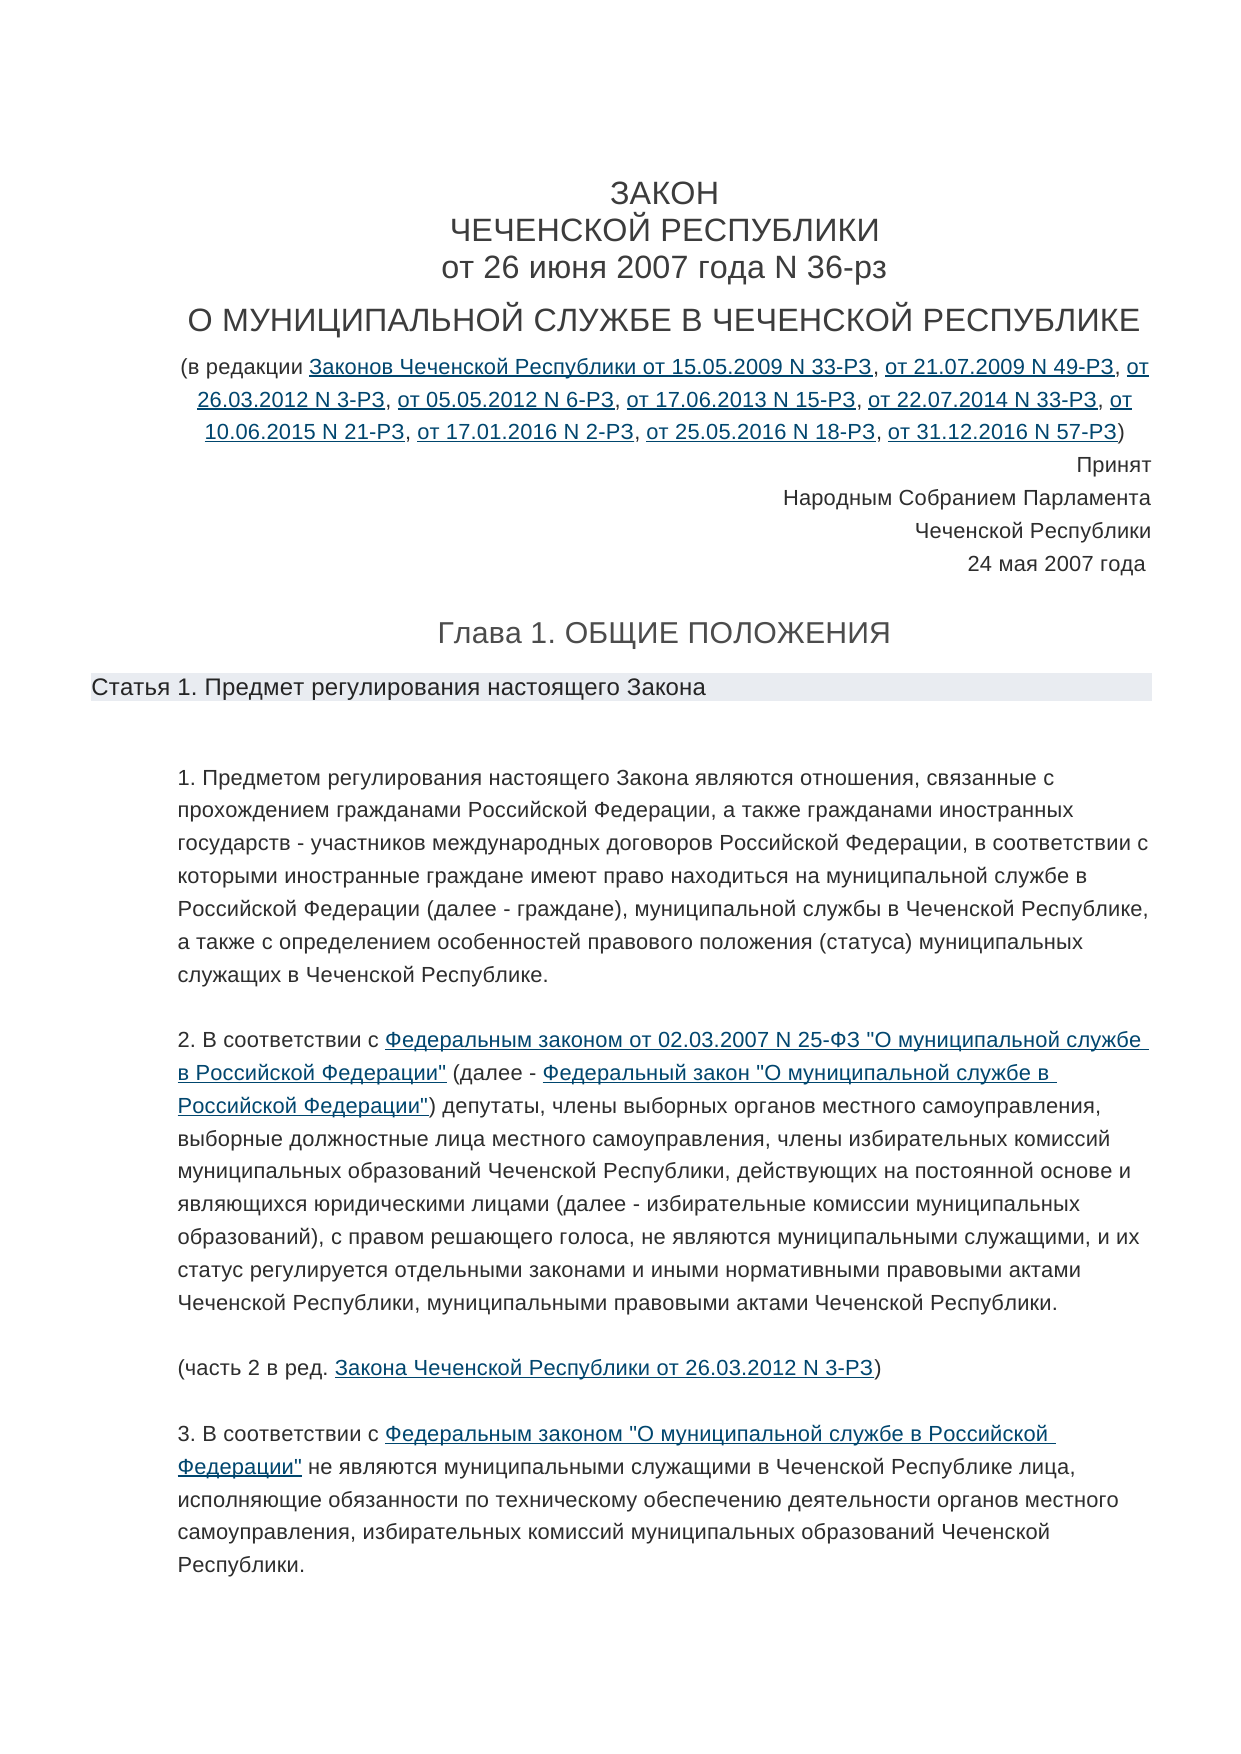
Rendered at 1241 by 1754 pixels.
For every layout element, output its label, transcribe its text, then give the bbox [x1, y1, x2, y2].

text Глава 1. ОБЩИЕ ПОЛОЖЕНИЯ [177, 615, 1152, 650]
text Принят Народным Собранием Парламента Чеченской Республики 24 мая 2007 года [177, 444, 1152, 576]
text ЗАКОН [177, 174, 1152, 211]
text ЧЕЧЕНСКОЙ РЕСПУБЛИКИ [177, 211, 1152, 248]
text от 26 июня 2007 года N 36-рз [177, 248, 1152, 286]
text О МУНИЦИПАЛЬНОЙ СЛУЖБЕ В ЧЕЧЕНСКОЙ РЕСПУБЛИКЕ [177, 301, 1152, 338]
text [177, 724, 1152, 1610]
text (в редакции Законов Чеченской Республики от 15.05.2009 N 33-РЗ, от 21.07.2009 N 49-РЗ, от 26.03.2012 N 3-РЗ, от 05.05.2012 N 6-РЗ, от 17.06.2013 N 15-РЗ, от 22.07.2014 N 33-РЗ, от 10.06.2015 N 21-РЗ, от 17.01.2016 N 2-РЗ, от 25.05.2016 N 18-РЗ, от 31.12.2016 N 57-РЗ) [177, 346, 1152, 444]
text Статья 1. Предмет регулирования настоящего Закона [91, 673, 1152, 701]
